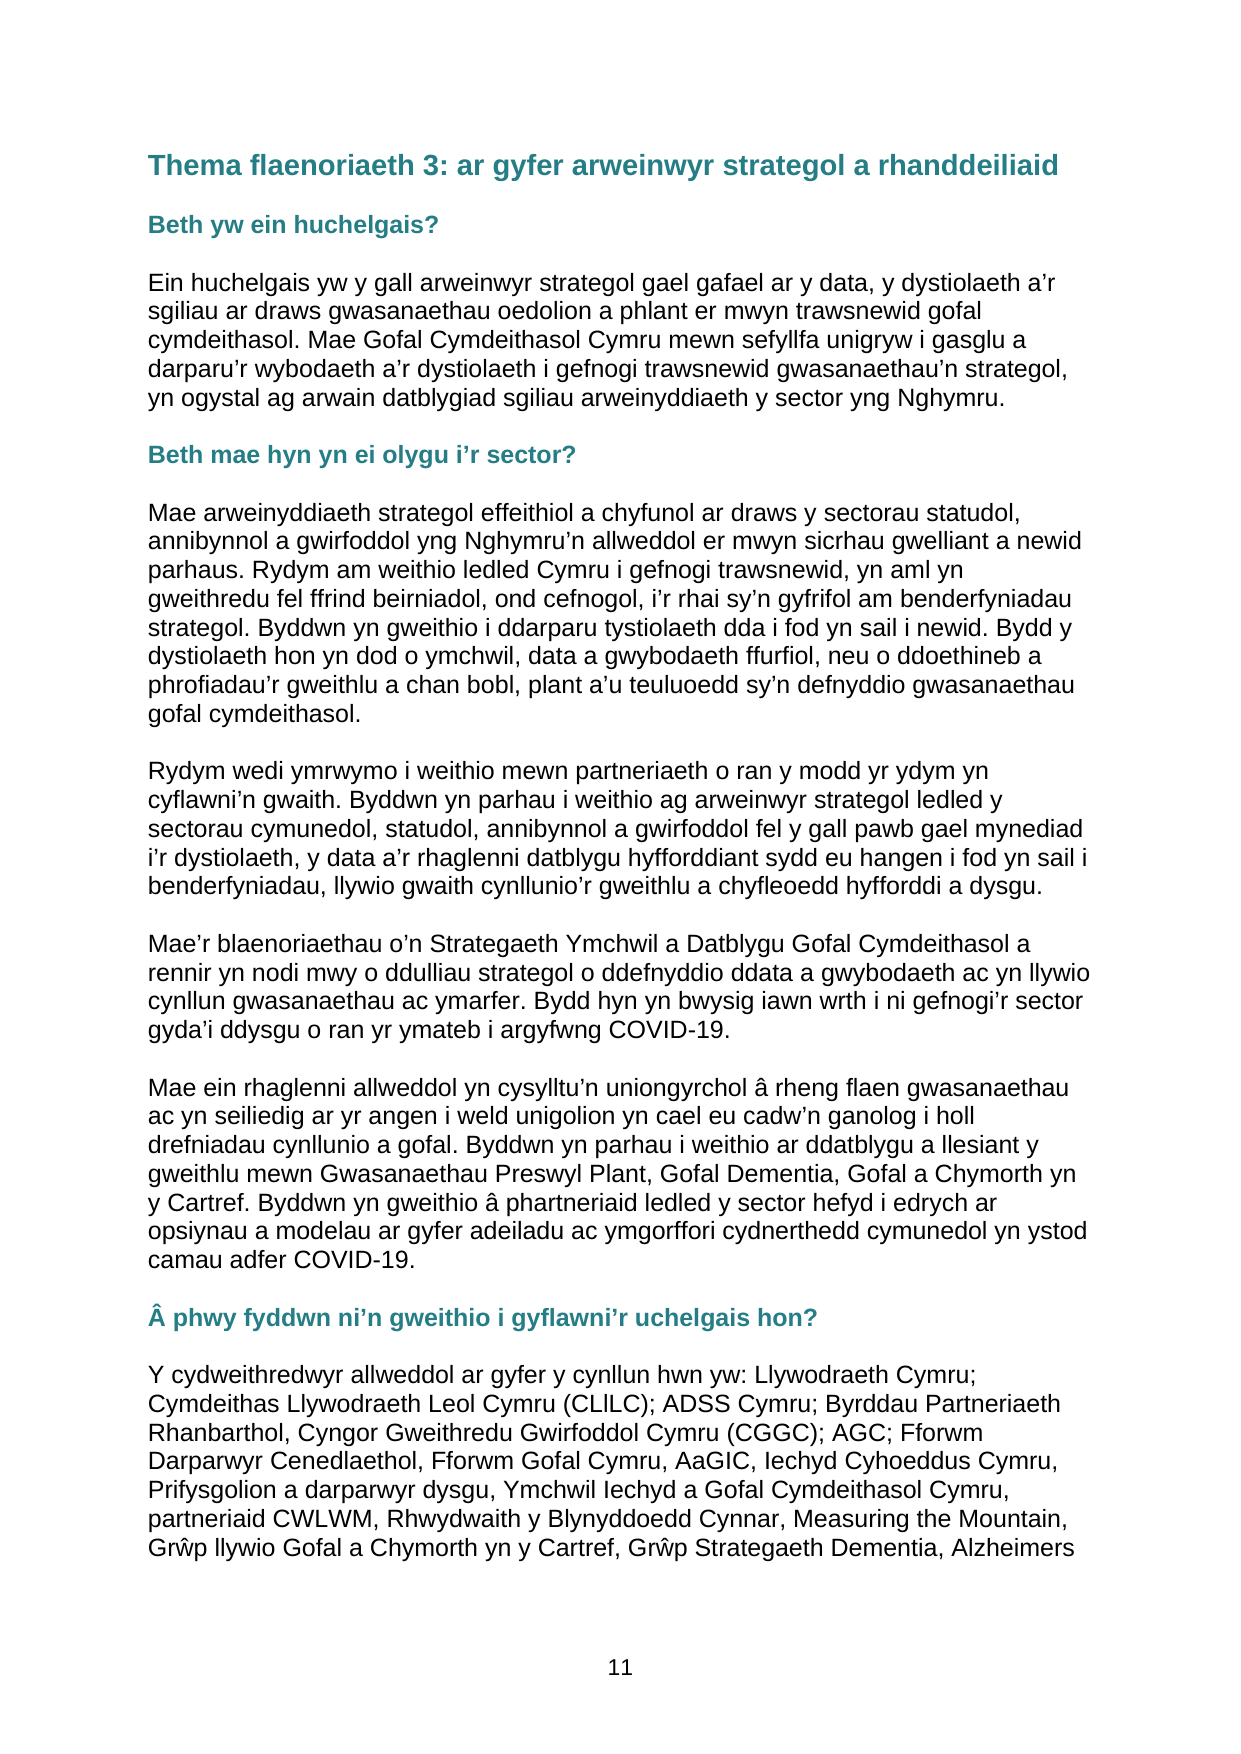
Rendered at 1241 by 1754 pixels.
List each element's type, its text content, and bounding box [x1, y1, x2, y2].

text Beth yw ein huchelgais? [148, 210, 1092, 239]
text Rydym wedi ymrwymo i weithio mewn partneriaeth o ran y modd yr ydym yn cyflawni’n gwaith. Byddwn yn parhau i weithio ag arweinwyr strategol ledled y sectorau cymunedol, statudol, annibynnol a gwirfoddol fel y gall pawb gael mynediad i’r dystiolaeth, y data a’r rhaglenni datblygu hyfforddiant sydd eu hangen i fod yn sail i benderfyniadau, llywio gwaith cynllunio’r gweithlu a chyfleoedd hyfforddi a dysgu. [148, 756, 1092, 900]
text Beth mae hyn yn ei olygu i’r sector? [148, 440, 1092, 469]
text Mae arweinyddiaeth strategol effeithiol a chyfunol ar draws y sectorau statudol, annibynnol a gwirfoddol yng Nghymru’n allweddol er mwyn sicrhau gwelliant a newid parhaus. Rydym am weithio ledled Cymru i gefnogi trawsnewid, yn aml yn gweithredu fel ffrind beirniadol, ond cefnogol, i’r rhai sy’n gyfrifol am benderfyniadau strategol. Byddwn yn gweithio i ddarparu tystiolaeth dda i fod yn sail i newid. Bydd y dystiolaeth hon yn dod o ymchwil, data a gwybodaeth ffurfiol, neu o ddoethineb a phrofiadau’r gweithlu a chan bobl, plant a’u teuluoedd sy’n defnyddio gwasanaethau gofal cymdeithasol. [148, 497, 1092, 727]
text Thema flaenoriaeth 3: ar gyfer arweinwyr strategol a rhanddeiliaid [148, 148, 1092, 181]
text Mae’r blaenoriaethau o’n Strategaeth Ymchwil a Datblygu Gofal Cymdeithasol a rennir yn nodi mwy o ddulliau strategol o ddefnyddio ddata a gwybodaeth ac yn llywio cynllun gwasanaethau ac ymarfer. Bydd hyn yn bwysig iawn wrth i ni gefnogi’r sector gyda’i ddysgu o ran yr ymateb i argyfwng COVID-19. [148, 929, 1092, 1044]
text Ein huchelgais yw y gall arweinwyr strategol gael gafael ar y data, y dystiolaeth a’r sgiliau ar draws gwasanaethau oedolion a phlant er mwyn trawsnewid gofal cymdeithasol. Mae Gofal Cymdeithasol Cymru mewn sefyllfa unigryw i gasglu a darparu’r wybodaeth a’r dystiolaeth i gefnogi trawsnewid gwasanaethau’n strategol, yn ogystal ag arwain datblygiad sgiliau arweinyddiaeth y sector yng Nghymru. [148, 267, 1092, 411]
text Mae ein rhaglenni allweddol yn cysylltu’n uniongyrchol â rheng flaen gwasanaethau ac yn seiliedig ar yr angen i weld unigolion yn cael eu cadw’n ganolog i holl drefniadau cynllunio a gofal. Byddwn yn parhau i weithio ar ddatblygu a llesiant y gweithlu mewn Gwasanaethau Preswyl Plant, Gofal Dementia, Gofal a Chymorth yn y Cartref. Byddwn yn gweithio â phartneriaid ledled y sector hefyd i edrych ar opsiynau a modelau ar gyfer adeiladu ac ymgorffori cydnerthedd cymunedol yn ystod camau adfer COVID-19. [148, 1072, 1092, 1274]
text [148, 1360, 1092, 1561]
text Â phwy fyddwn ni’n gweithio i gyflawni’r uchelgais hon? [148, 1302, 1092, 1331]
